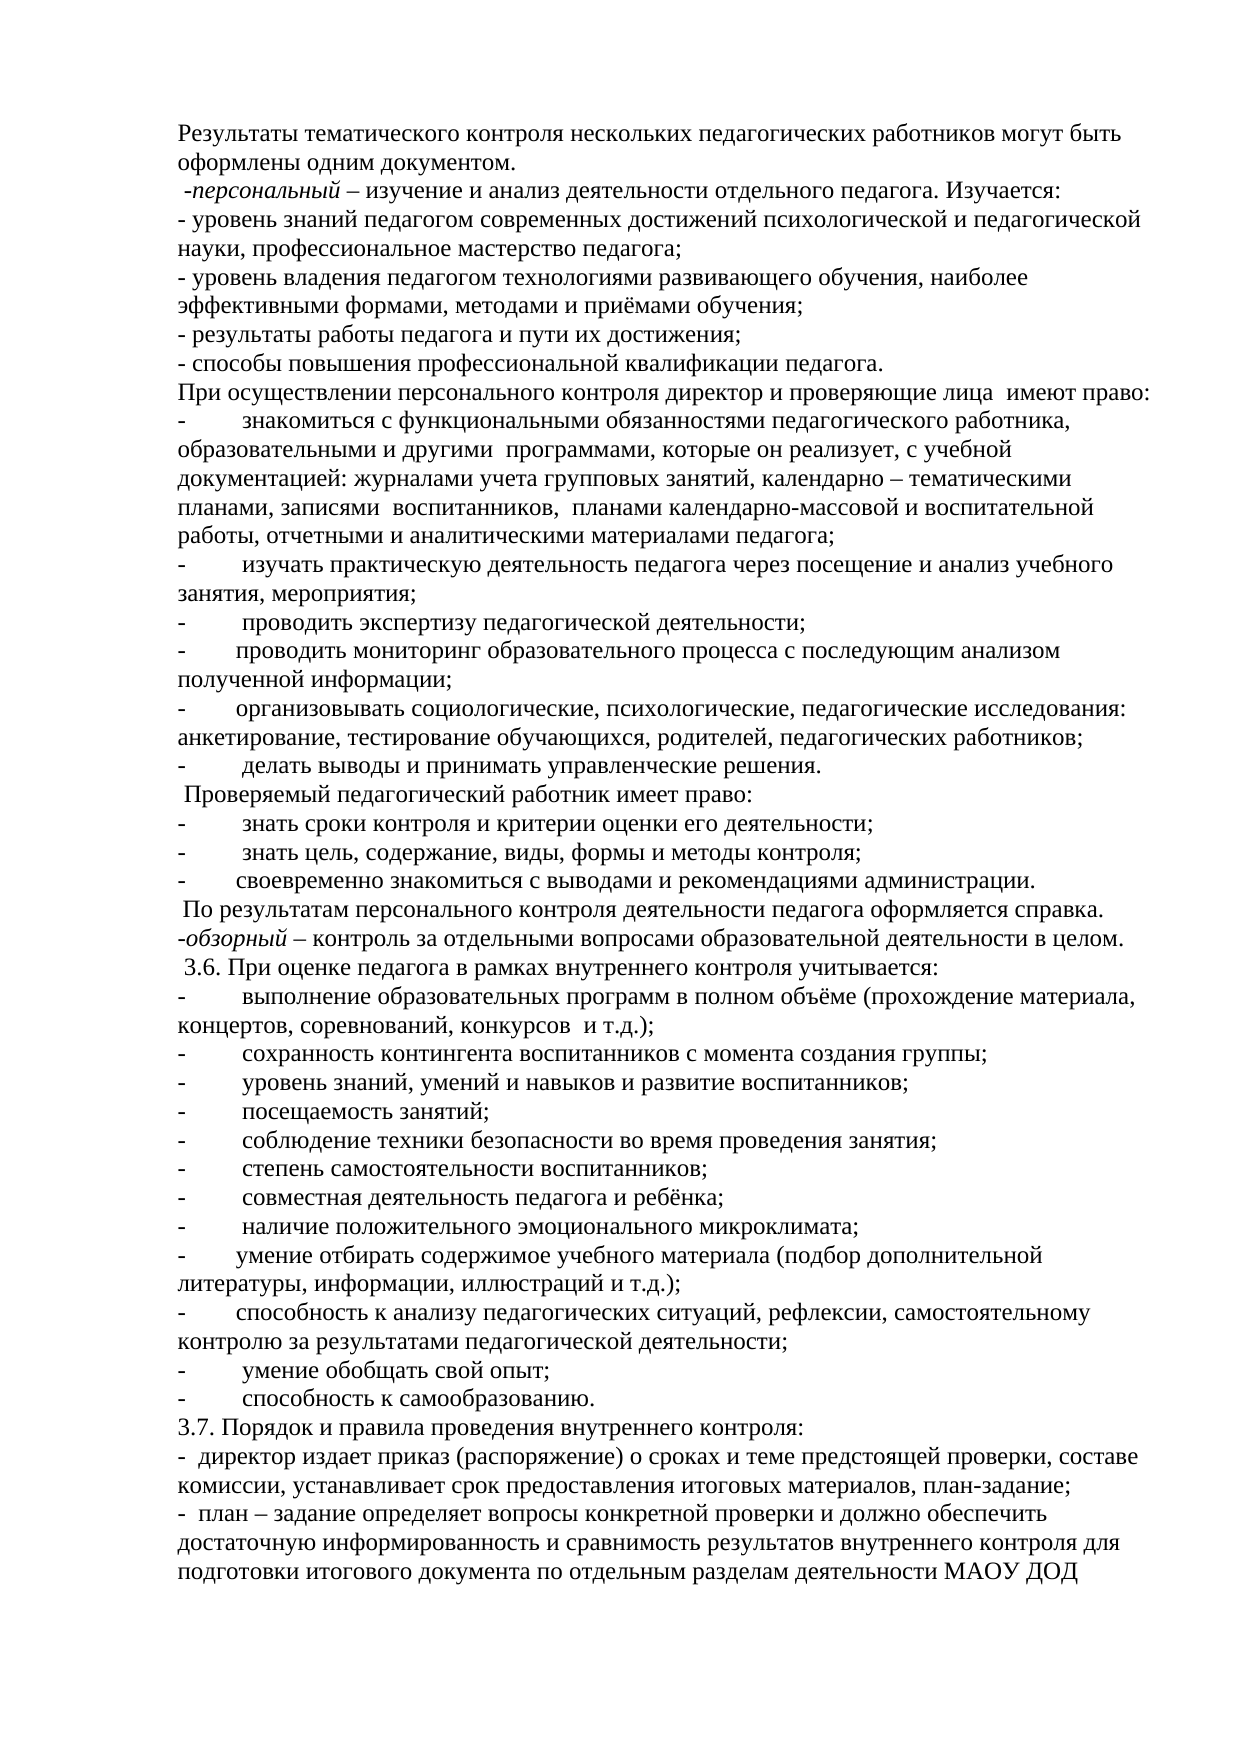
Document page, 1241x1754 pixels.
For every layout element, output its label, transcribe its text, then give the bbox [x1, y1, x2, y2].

text Результаты тематического контроля нескольких педагогических работников могут быть оформлены одним документом. [177, 118, 1152, 176]
text -персональный – изучение и анализ деятельности отдельного педагога. Изучается: [177, 176, 1152, 204]
text - организовывать социологические, психологические, педагогические исследования: анкетирование, тестирование обучающихся, родителей, педагогических работников; [177, 693, 1152, 751]
text - степень самостоятельности воспитанников; [177, 1153, 1152, 1182]
text - умение отбирать содержимое учебного материала (подбор дополнительной литературы, информации, иллюстраций и т.д.); [177, 1240, 1152, 1297]
text - уровень знаний педагогом современных достижений психологической и педагогической науки, профессиональное мастерство педагога; [177, 204, 1152, 262]
text По результатам персонального контроля деятельности педагога оформляется справка. [177, 894, 1152, 923]
text - проводить экспертизу педагогической деятельности; [177, 607, 1152, 636]
text - уровень знаний, умений и навыков и развитие воспитанников; [177, 1067, 1152, 1096]
text - посещаемость занятий; [177, 1096, 1152, 1125]
text Проверяемый педагогический работник имеет право: [177, 779, 1152, 808]
text - соблюдение техники безопасности во время проведения занятия; [177, 1125, 1152, 1153]
text - способность к анализу педагогических ситуаций, рефлексии, самостоятельному контролю за результатами педагогической деятельности; [177, 1297, 1152, 1355]
text При осуществлении персонального контроля директор и проверяющие лица имеют право: [177, 377, 1152, 406]
text - выполнение образовательных программ в полном объёме (прохождение материала, концертов, соревнований, конкурсов и т.д.); [177, 981, 1152, 1038]
text - наличие положительного эмоционального микроклимата; [177, 1211, 1152, 1240]
text - своевременно знакомиться с выводами и рекомендациями администрации. [177, 866, 1152, 894]
text - знакомиться с функциональными обязанностями педагогического работника, образовательными и другими программами, которые он реализует, с учебной документацией: журналами учета групповых занятий, календарно – тематическими планами, записями воспитанников, планами календарно-массовой и воспитательной работы, отчетными и аналитическими материалами педагога; [177, 406, 1152, 549]
text -обзорный – контроль за отдельными вопросами образовательной деятельности в целом. [177, 923, 1152, 952]
text - сохранность контингента воспитанников с момента создания группы; [177, 1038, 1152, 1067]
text - уровень владения педагогом технологиями развивающего обучения, наиболее эффективными формами, методами и приёмами обучения; [177, 262, 1152, 319]
text - знать цель, содержание, виды, формы и методы контроля; [177, 837, 1152, 866]
text - знать сроки контроля и критерии оценки его деятельности; [177, 808, 1152, 837]
text - совместная деятельность педагога и ребёнка; [177, 1182, 1152, 1211]
text - изучать практическую деятельность педагога через посещение и анализ учебного занятия, мероприятия; [177, 549, 1152, 607]
text - результаты работы педагога и пути их достижения; [177, 319, 1152, 348]
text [177, 1498, 1152, 1585]
text - директор издает приказ (распоряжение) о сроках и теме предстоящей проверки, составе комиссии, устанавливает срок предоставления итоговых материалов, план-задание; [177, 1441, 1152, 1498]
text - делать выводы и принимать управленческие решения. [177, 751, 1152, 779]
text - способы повышения профессиональной квалификации педагога. [177, 348, 1152, 377]
text 3.6. При оценке педагога в рамках внутреннего контроля учитывается: [177, 952, 1152, 981]
text - проводить мониторинг образовательного процесса с последующим анализом полученной информации; [177, 636, 1152, 693]
text - умение обобщать свой опыт; [177, 1355, 1152, 1383]
text - способность к самообразованию. [177, 1383, 1152, 1412]
text 3.7. Порядок и правила проведения внутреннего контроля: [177, 1412, 1152, 1441]
